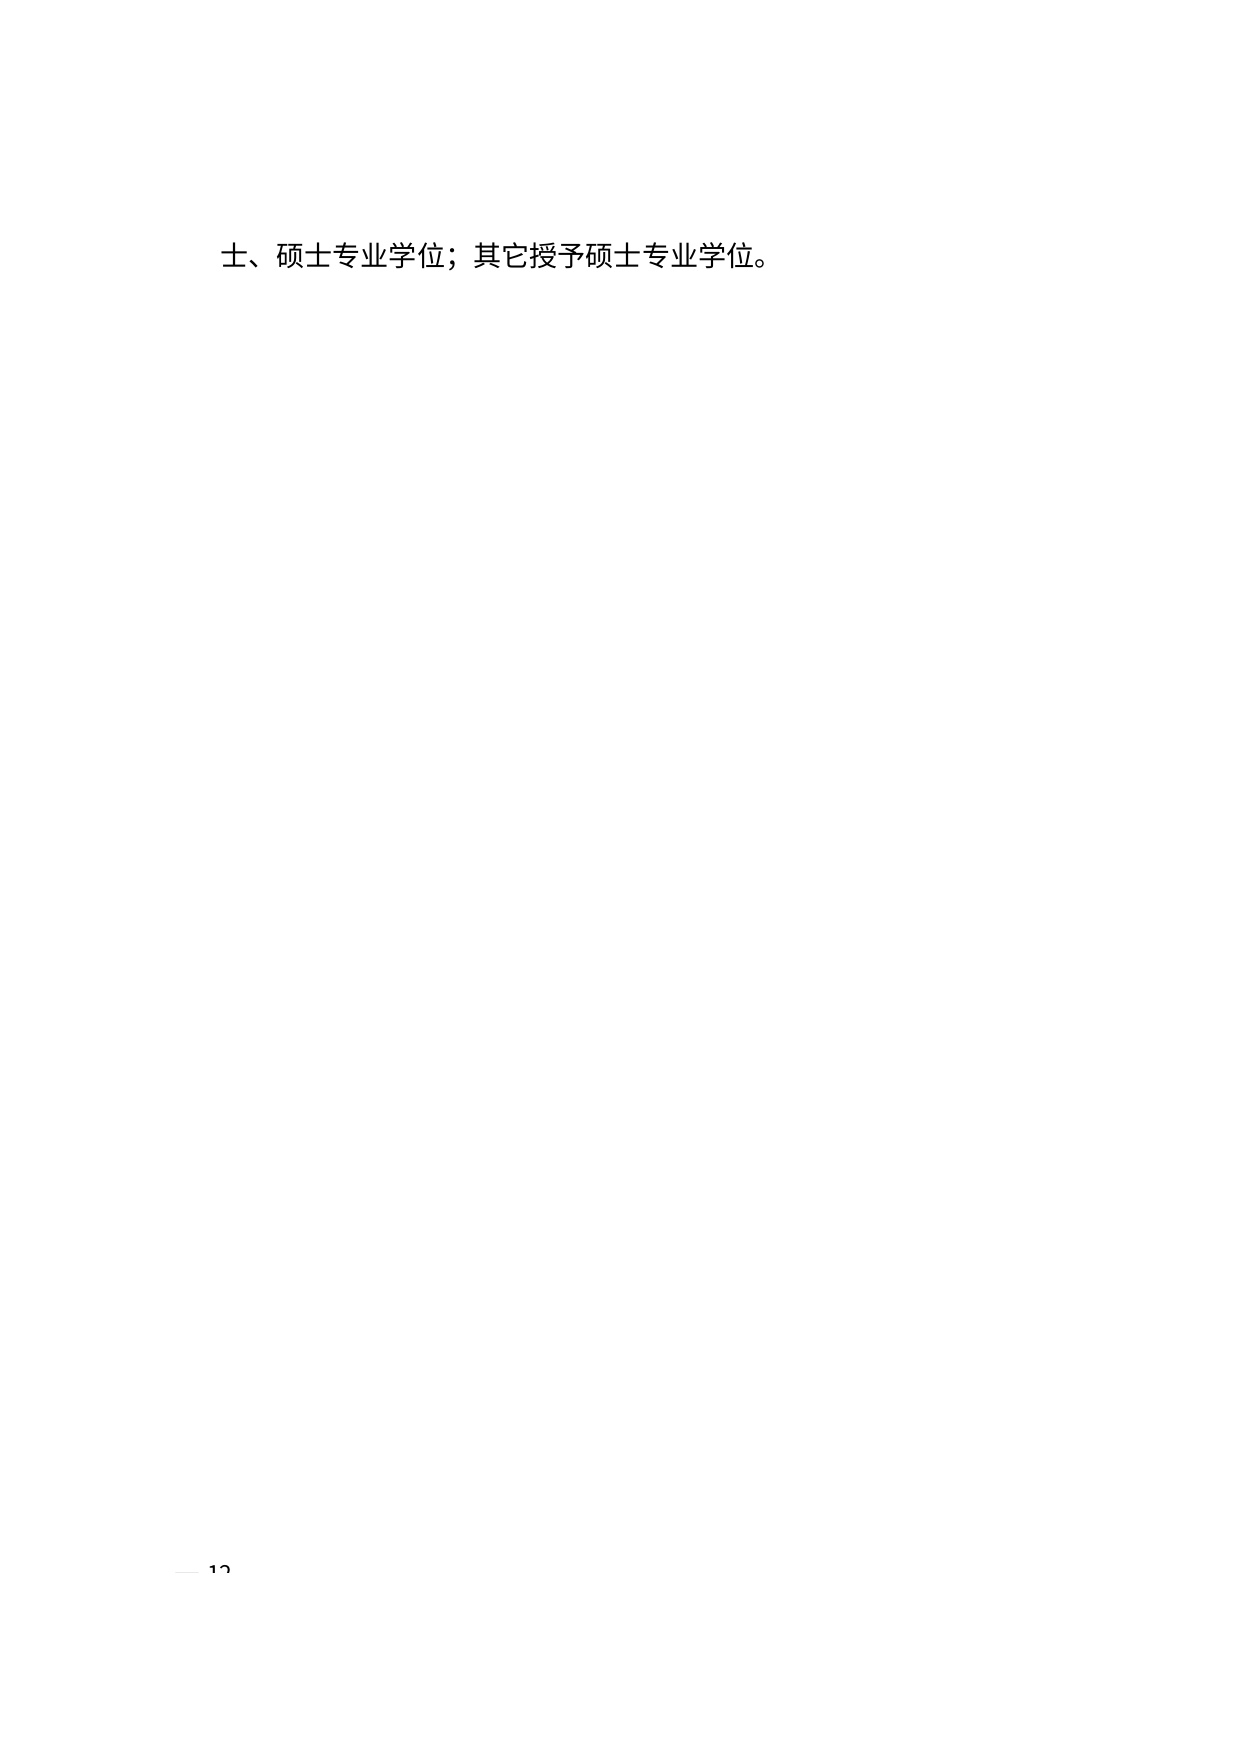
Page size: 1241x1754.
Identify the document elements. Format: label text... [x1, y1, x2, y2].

text 士、硕士专业学位；其它授予硕士专业学位。 [220, 234, 1092, 275]
